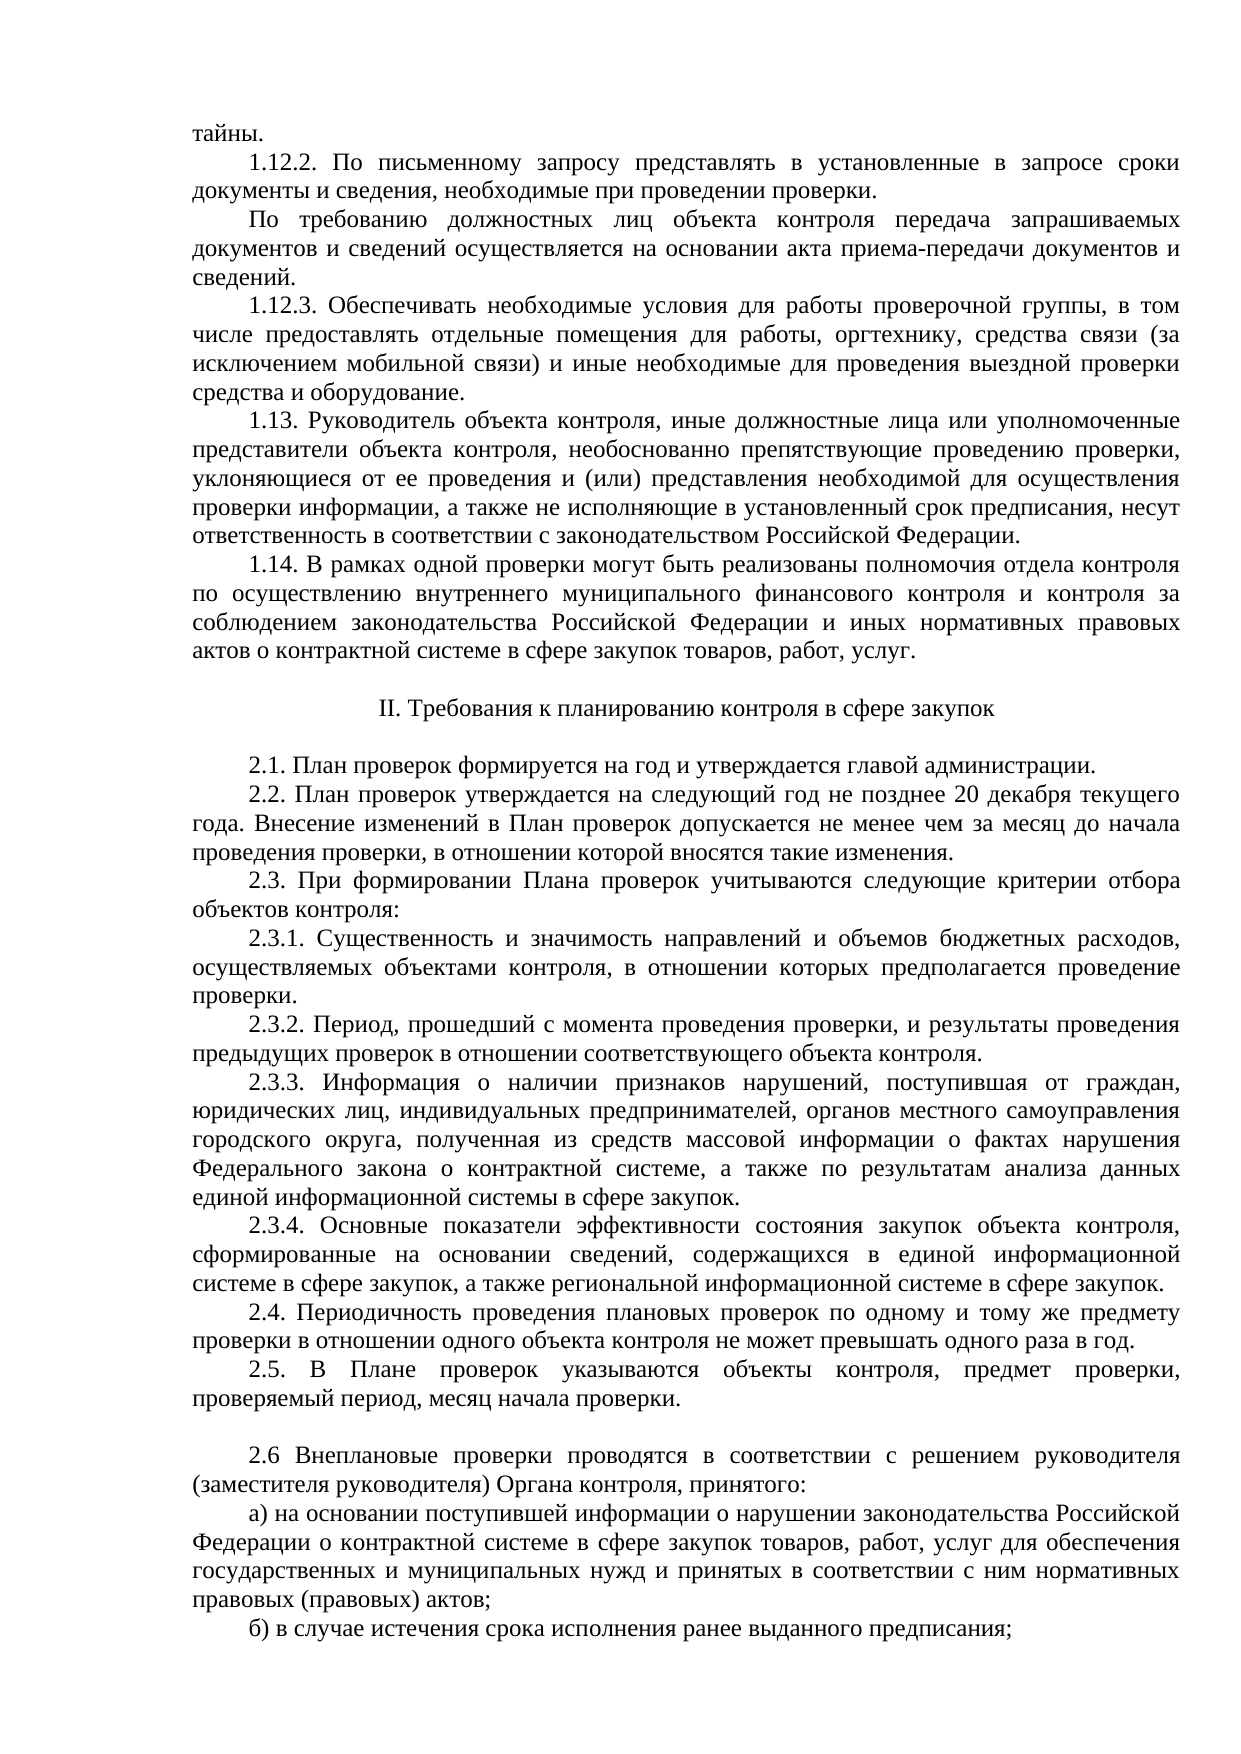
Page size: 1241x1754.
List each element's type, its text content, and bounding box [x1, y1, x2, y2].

text 2.3.3. Информация о наличии признаков нарушений, поступившая от граждан, юридических лиц, индивидуальных предпринимателей, органов местного самоуправления городского округа, полученная из средств массовой информации о фактах нарушения Федерального закона о контрактной системе, а также по результатам анализа данных единой информационной системы в сфере закупок. [192, 1067, 1181, 1211]
text 1.12.2. По письменному запросу представлять в установленные в запросе сроки документы и сведения, необходимые при проведении проверки. [192, 147, 1181, 204]
text 2.3.2. Период, прошедший с момента проведения проверки, и результаты проведения предыдущих проверок в отношении соответствующего объекта контроля. [192, 1009, 1181, 1067]
text 1.12.3. Обеспечивать необходимые условия для работы проверочной группы, в том числе предоставлять отдельные помещения для работы, оргтехнику, средства связи (за исключением мобильной связи) и иные необходимые для проведения выездной проверки средства и оборудование. [192, 291, 1181, 406]
text б) в случае истечения срока исполнения ранее выданного предписания; [192, 1613, 1181, 1642]
text 2.3.1. Существенность и значимость направлений и объемов бюджетных расходов, осуществляемых объектами контроля, в отношении которых предполагается проведение проверки. [192, 923, 1181, 1009]
text II. Требования к планированию контроля в сфере закупок [192, 693, 1181, 722]
text 2.6 Внеплановые проверки проводятся в соответствии с решением руководителя (заместителя руководителя) Органа контроля, принятого: [192, 1441, 1181, 1498]
text 1.13. Руководитель объекта контроля, иные должностные лица или уполномоченные представители объекта контроля, необоснованно препятствующие проведению проверки, уклоняющиеся от ее проведения и (или) представления необходимой для осуществления проверки информации, а также не исполняющие в установленный срок предписания, несут ответственность в соответствии с законодательством Российской Федерации. [192, 406, 1181, 549]
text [192, 118, 1181, 147]
text По требованию должностных лиц объекта контроля передача запрашиваемых документов и сведений осуществляется на основании акта приема-передачи документов и сведений. [192, 204, 1181, 291]
text 2.3.4. Основные показатели эффективности состояния закупок объекта контроля, сформированные на основании сведений, содержащихся в единой информационной системе в сфере закупок, а также региональной информационной системе в сфере закупок. [192, 1211, 1181, 1297]
text 2.5. В Плане проверок указываются объекты контроля, предмет проверки, проверяемый период, месяц начала проверки. [192, 1354, 1181, 1412]
text 2.2. План проверок утверждается на следующий год не позднее 20 декабря текущего года. Внесение изменений в План проверок допускается не менее чем за месяц до начала проведения проверки, в отношении которой вносятся такие изменения. [192, 779, 1181, 866]
text 1.14. В рамках одной проверки могут быть реализованы полномочия отдела контроля по осуществлению внутреннего муниципального финансового контроля и контроля за соблюдением законодательства Российской Федерации и иных нормативных правовых актов о контрактной системе в сфере закупок товаров, работ, услуг. [192, 549, 1181, 664]
text 2.3. При формировании Плана проверок учитываются следующие критерии отбора объектов контроля: [192, 866, 1181, 923]
text 2.1. План проверок формируется на год и утверждается главой администрации. [192, 751, 1181, 779]
text 2.4. Периодичность проведения плановых проверок по одному и тому же предмету проверки в отношении одного объекта контроля не может превышать одного раза в год. [192, 1297, 1181, 1354]
text а) на основании поступившей информации о нарушении законодательства Российской Федерации о контрактной системе в сфере закупок товаров, работ, услуг для обеспечения государственных и муниципальных нужд и принятых в соответствии с ним нормативных правовых (правовых) актов; [192, 1498, 1181, 1613]
